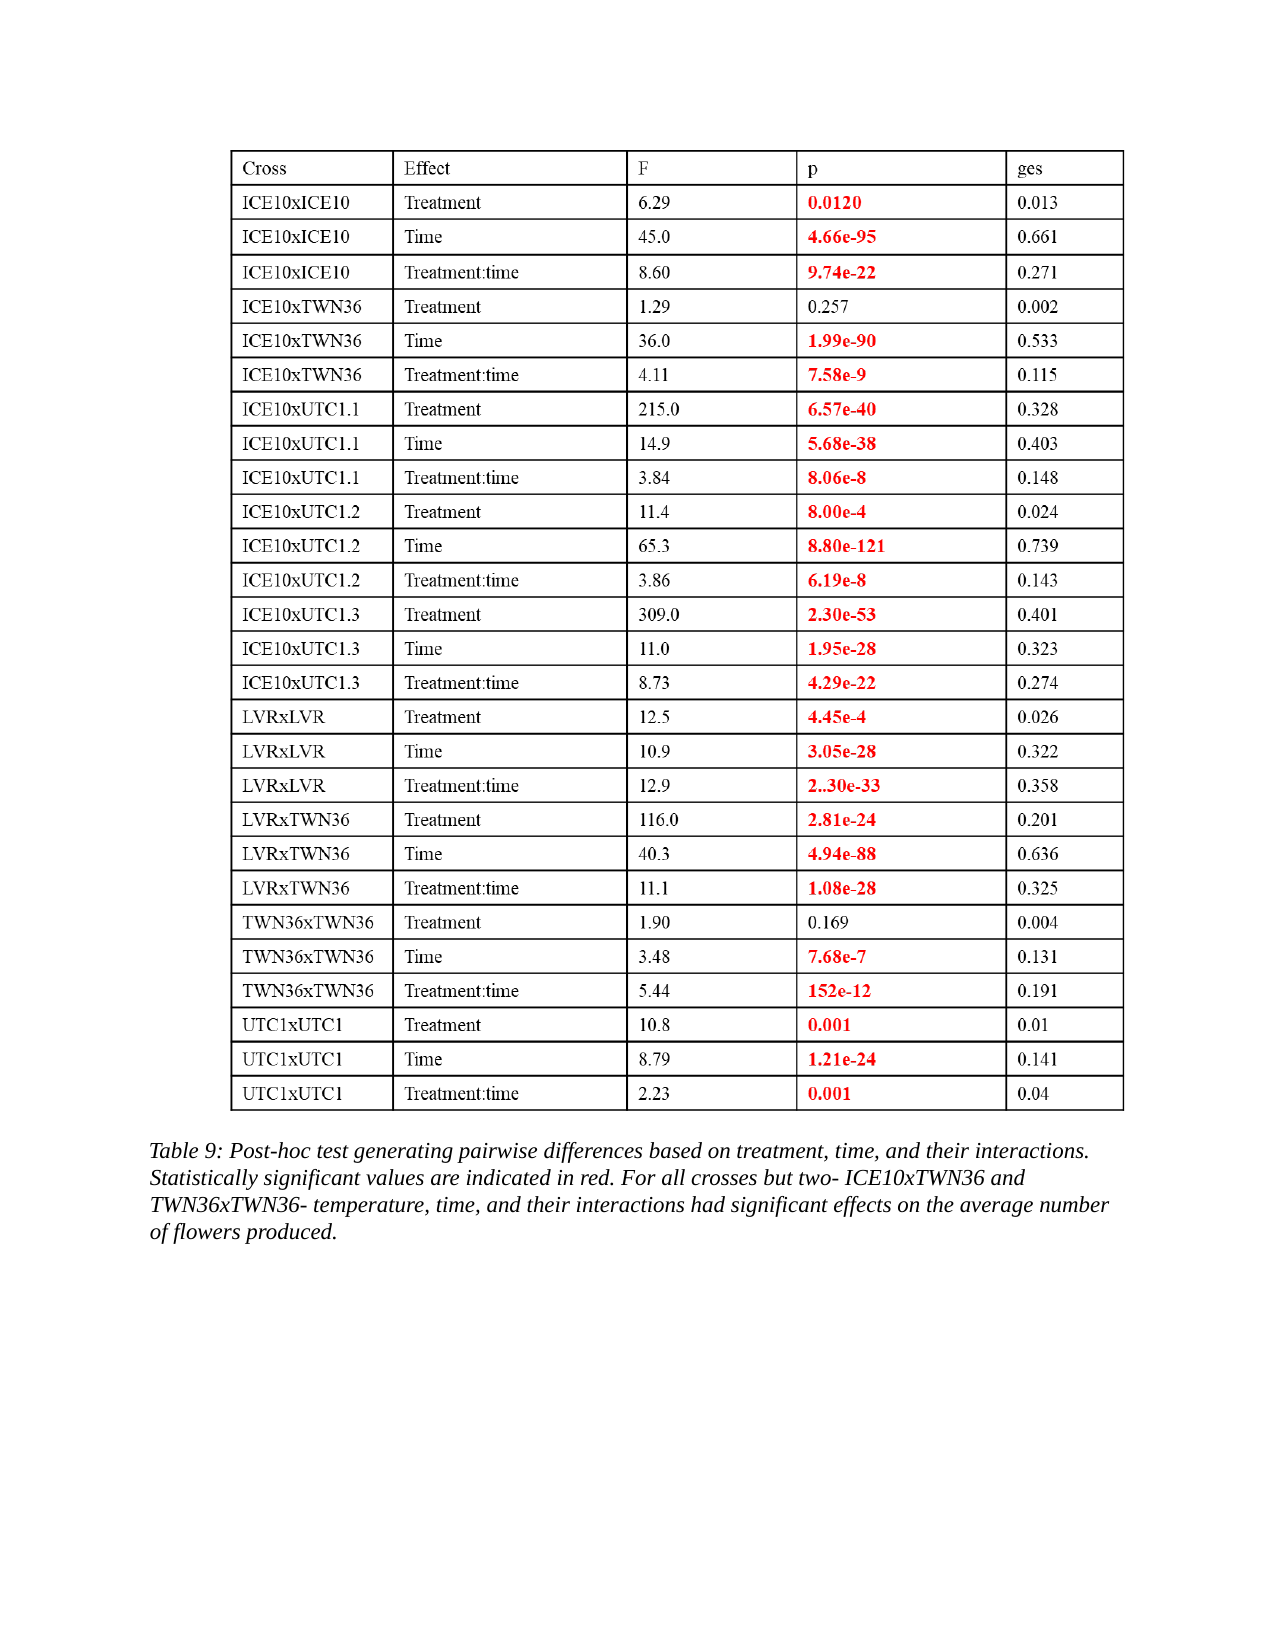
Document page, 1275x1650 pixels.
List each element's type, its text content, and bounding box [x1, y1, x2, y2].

picture [230, 150, 1125, 1116]
text Table 9: Post-hoc test generating pairwise differences based on treatment, time, and their interactions. Statistically significant values are indicated in red. For all crosses but two- ICE10xTWN36 and TWN36xTWN36- temperature, time, and their interactions had significant effects on the average number of flowers produced. [148, 1137, 1129, 1245]
